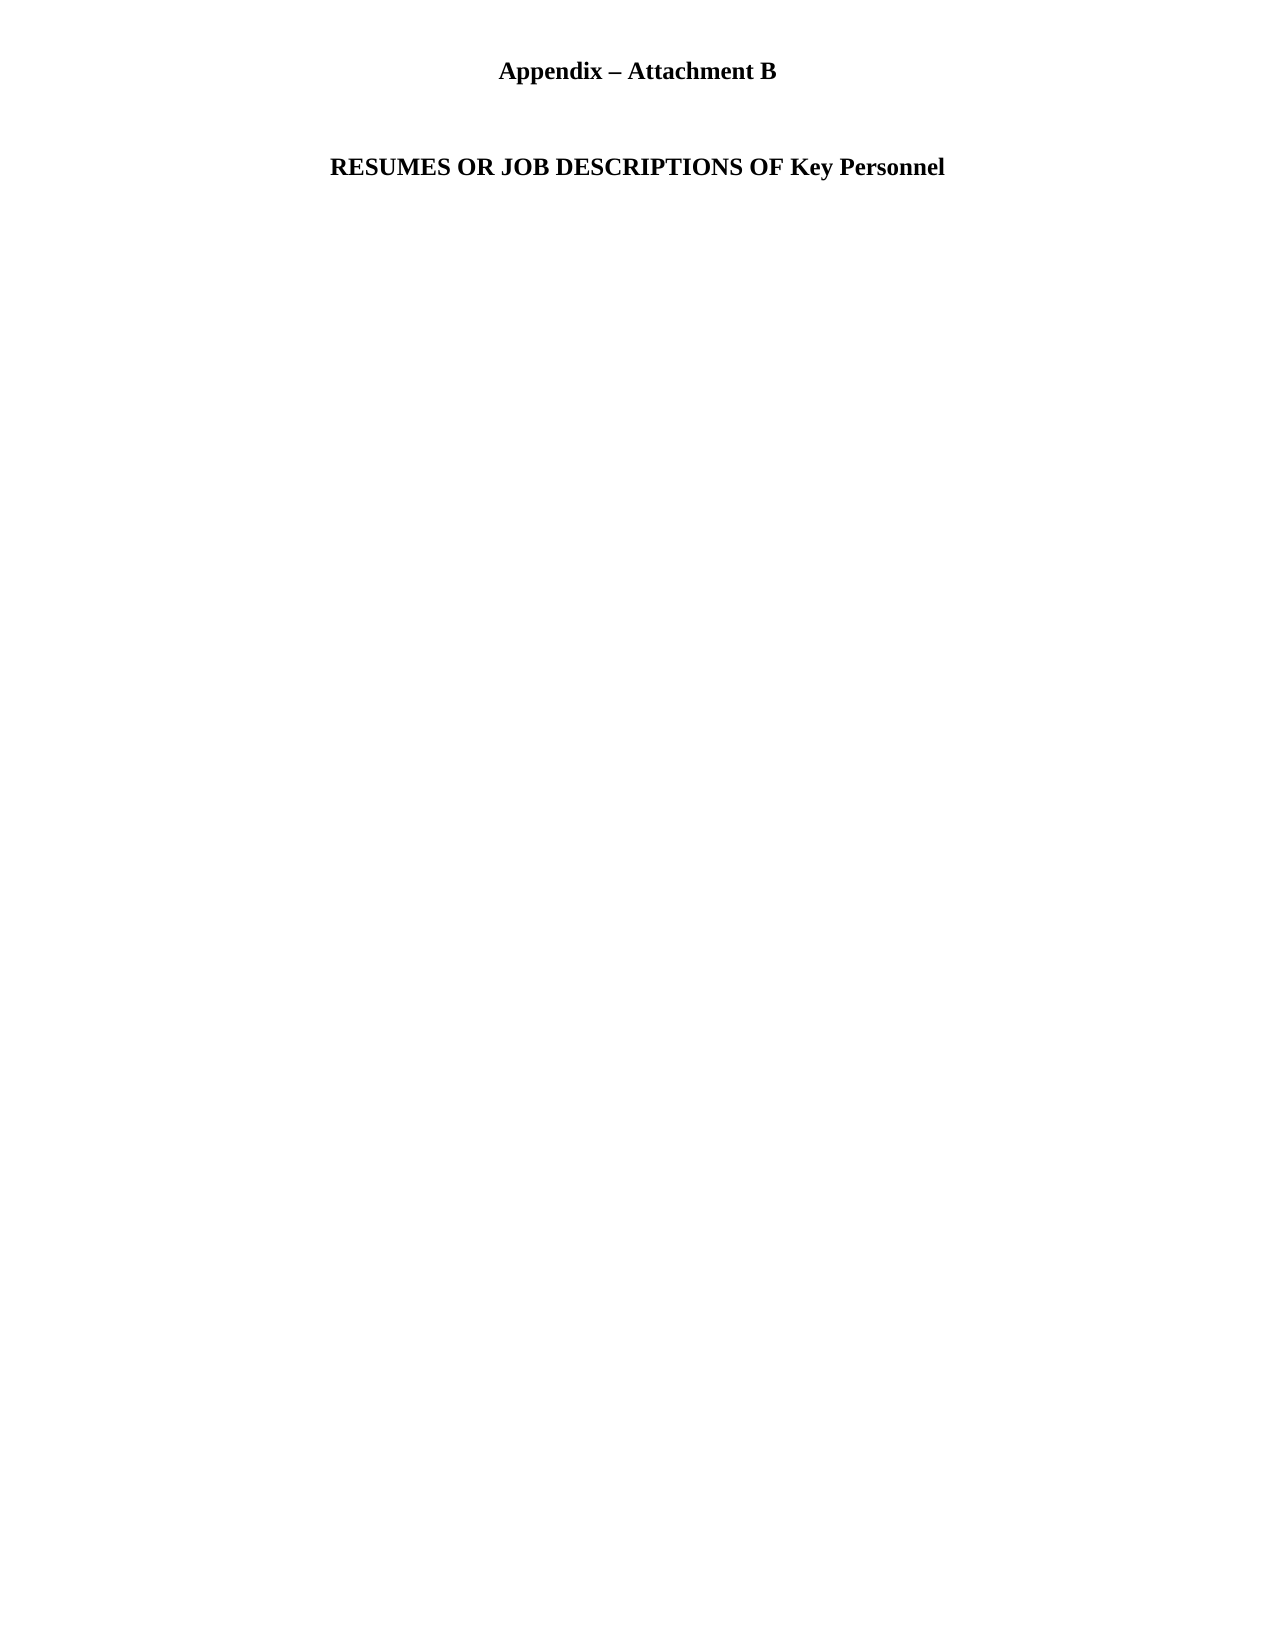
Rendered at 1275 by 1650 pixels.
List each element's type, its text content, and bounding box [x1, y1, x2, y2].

text Appendix – Attachment B [150, 56, 1125, 85]
text RESUMES OR JOB DESCRIPTIONS OF Key Personnel [150, 152, 1125, 180]
